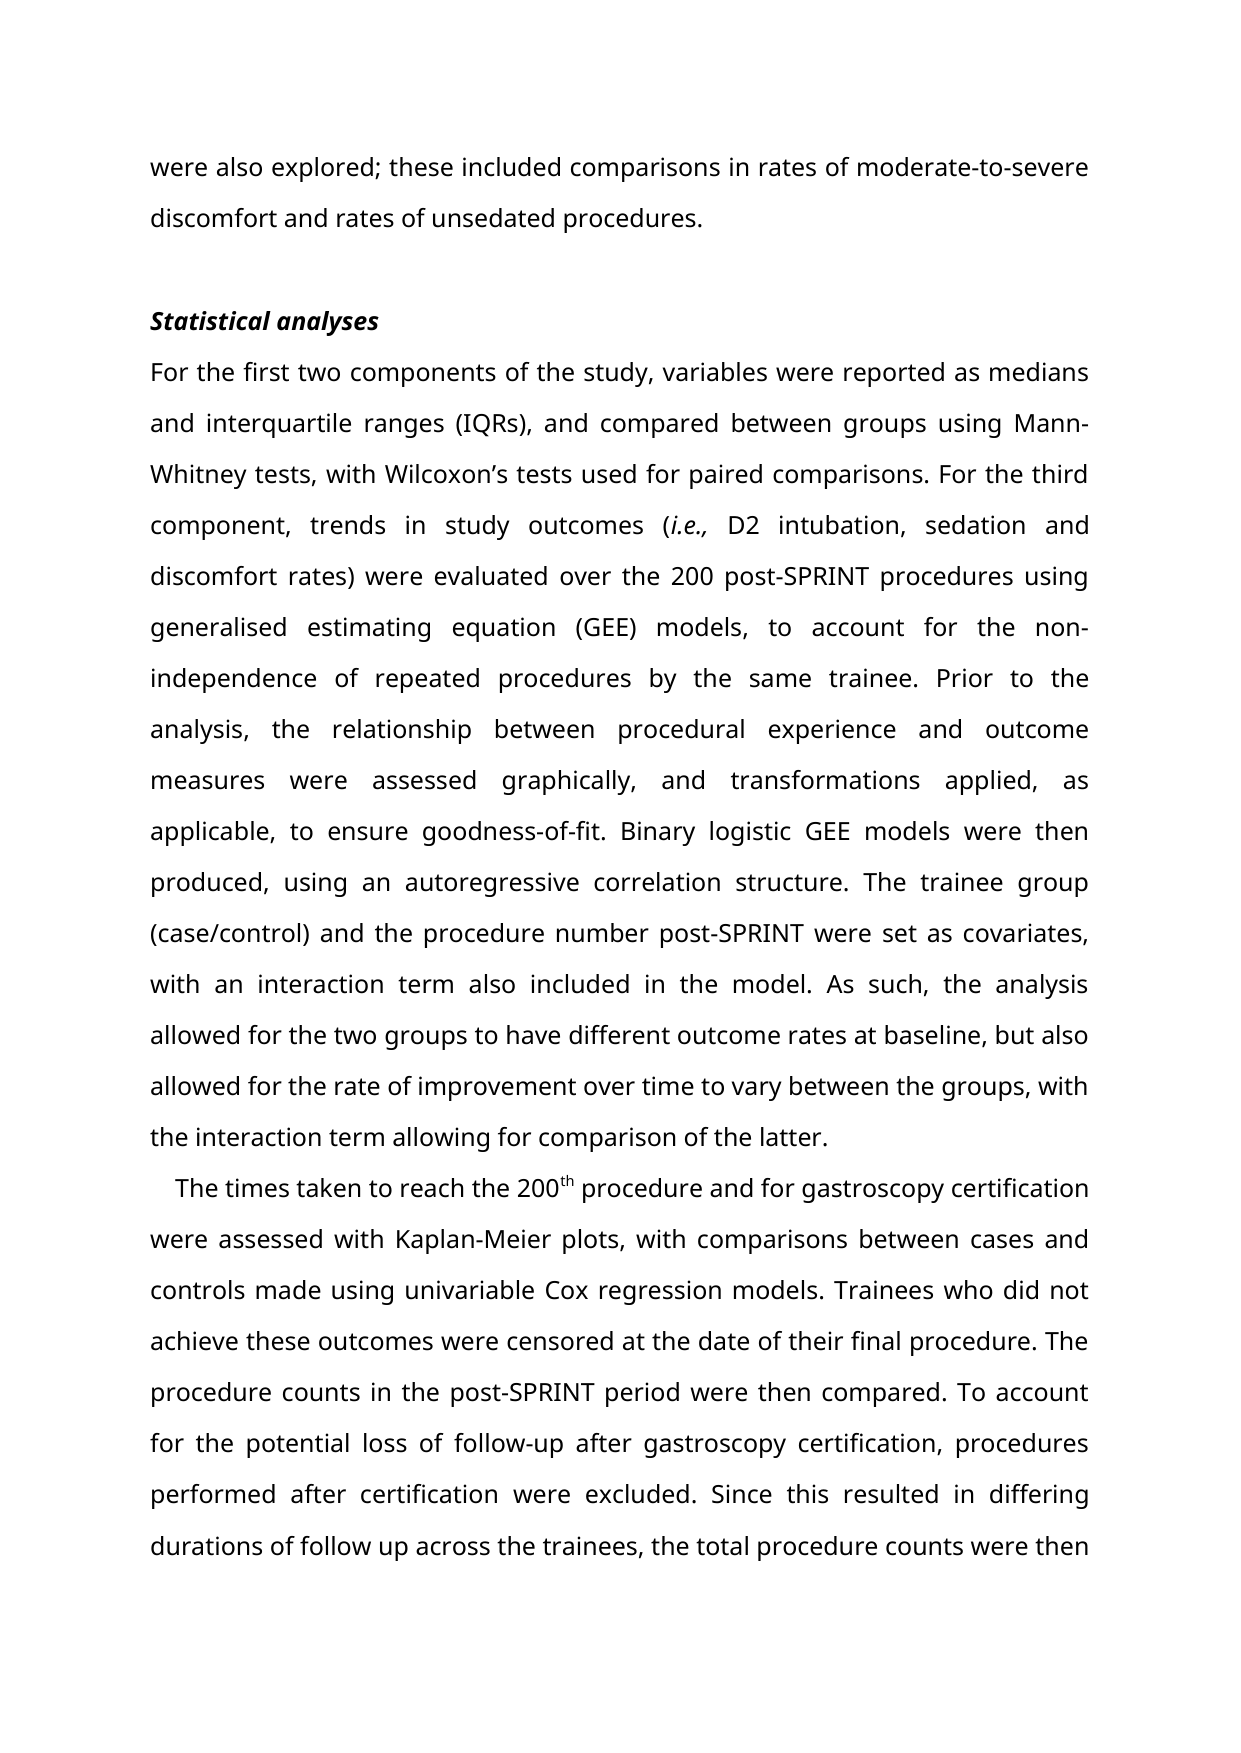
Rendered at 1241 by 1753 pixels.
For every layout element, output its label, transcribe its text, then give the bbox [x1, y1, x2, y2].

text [150, 150, 1090, 235]
text Statistical analyses [150, 303, 1090, 337]
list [150, 1171, 1090, 1562]
list For the first two components of the study, variables were reported as medians and interquartile ranges (IQRs), and compared between groups using Mann-Whitney tests, with Wilcoxon’s tests used for paired comparisons. For the third component, trends in study outcomes (i.e., D2 intubation, sedation and discomfort rates) were evaluated over the 200 post-SPRINT procedures using generalised estimating equation (GEE) models, to account for the non-independence of repeated procedures by the same trainee. Prior to the analysis, the relationship between procedural experience and outcome measures were assessed graphically, and transformations applied, as applicable, to ensure goodness-of-fit. Binary logistic GEE models were then produced, using an autoregressive correlation structure. The trainee group (case/control) and the procedure number post-SPRINT were set as covariates, with an interaction term also included in the model. As such, the analysis allowed for the two groups to have different outcome rates at baseline, but also allowed for the rate of improvement over time to vary between the groups, with the interaction term allowing for comparison of the latter. [150, 354, 1090, 1154]
